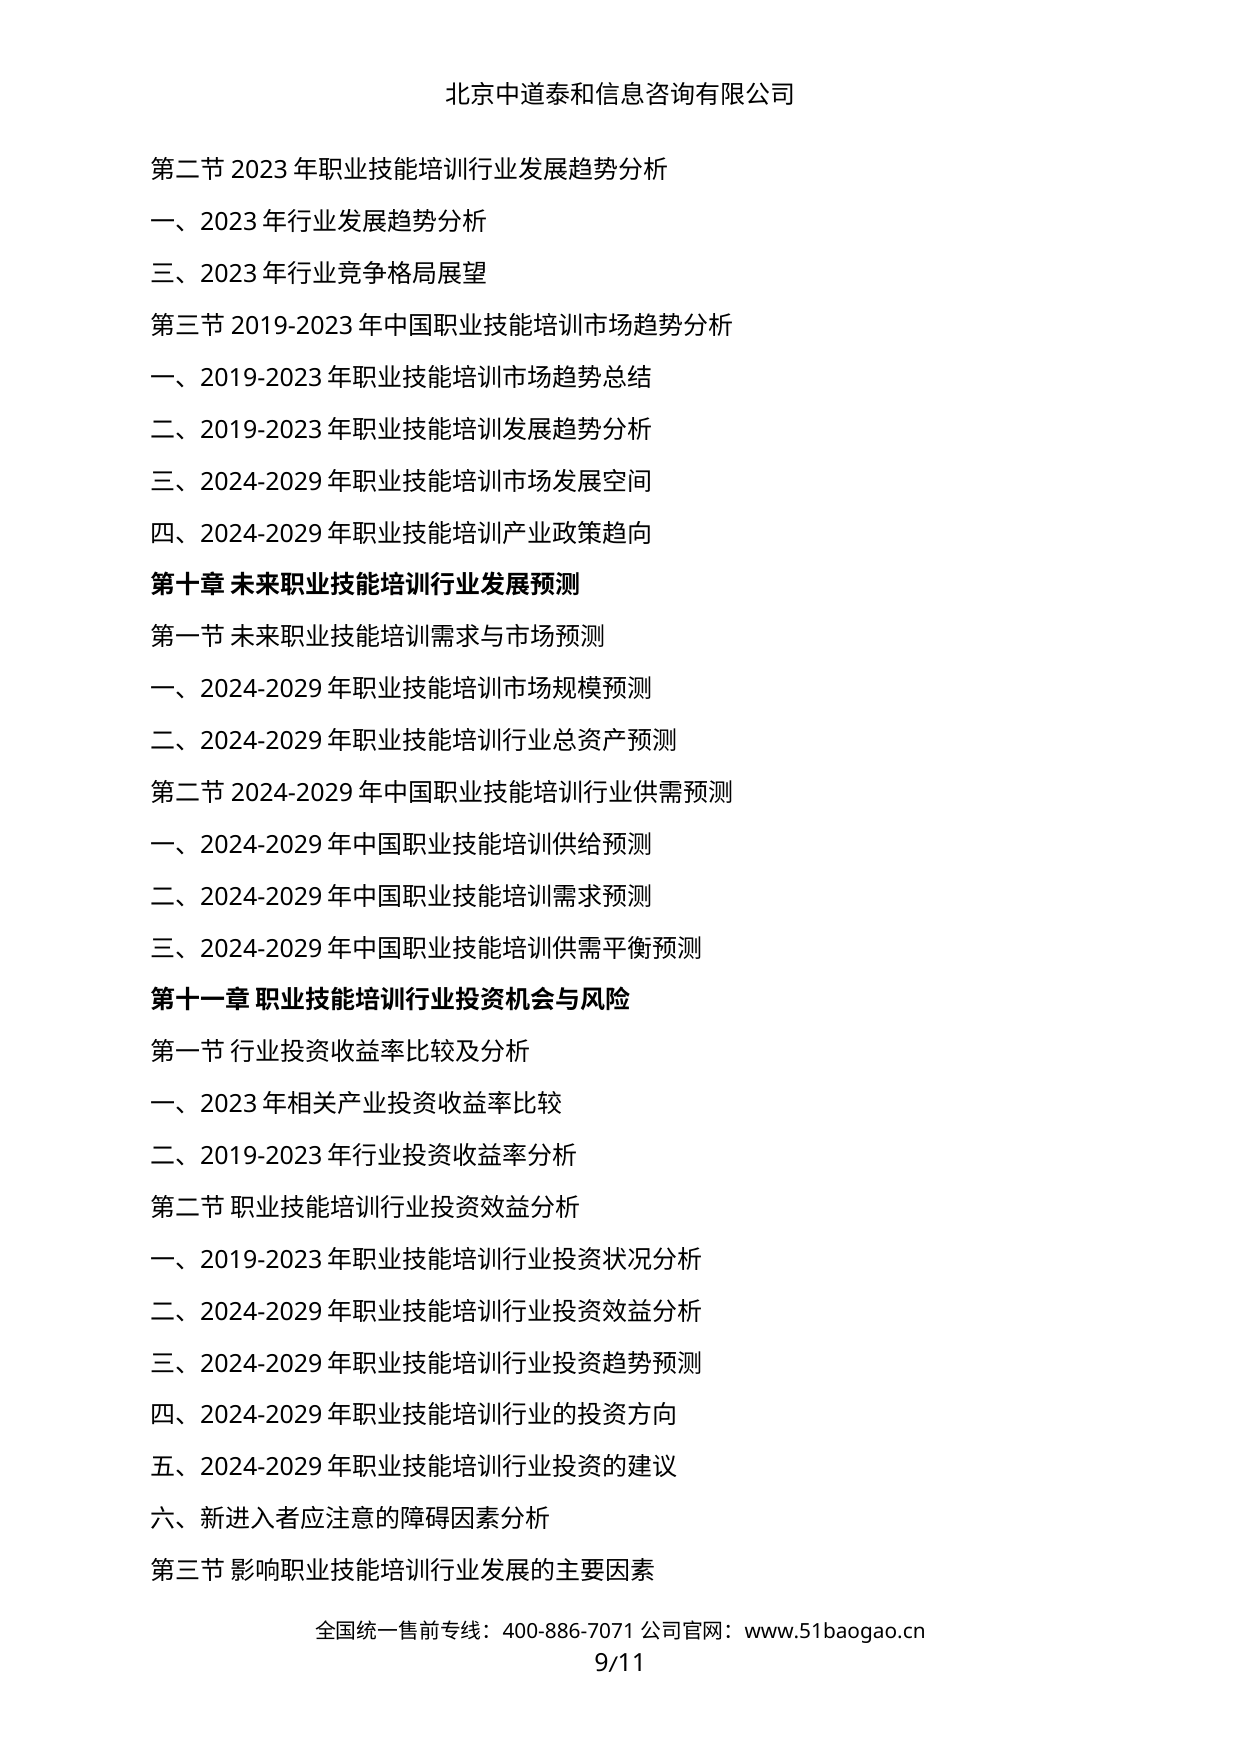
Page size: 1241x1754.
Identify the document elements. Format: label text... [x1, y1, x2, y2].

text 一、2019-2023年职业技能培训行业投资状况分析 [150, 1239, 1090, 1276]
text 三、2024-2029年职业技能培训市场发展空间 [150, 461, 1090, 497]
text 第十一章 职业技能培训行业投资机会与风险 [150, 980, 1090, 1016]
text 六、新进入者应注意的障碍因素分析 [150, 1499, 1090, 1535]
text 二、2019-2023年行业投资收益率分析 [150, 1136, 1090, 1172]
text 五、2024-2029年职业技能培训行业投资的建议 [150, 1447, 1090, 1483]
text 第一节 未来职业技能培训需求与市场预测 [150, 617, 1090, 653]
text 第一节 行业投资收益率比较及分析 [150, 1032, 1090, 1068]
text 二、2024-2029年中国职业技能培训需求预测 [150, 876, 1090, 912]
text 四、2024-2029年职业技能培训产业政策趋向 [150, 513, 1090, 549]
text 第二节 职业技能培训行业投资效益分析 [150, 1187, 1090, 1224]
text 第二节 2023年职业技能培训行业发展趋势分析 [150, 150, 1090, 186]
text 二、2024-2029年职业技能培训行业投资效益分析 [150, 1291, 1090, 1327]
text 一、2023年行业发展趋势分析 [150, 202, 1090, 238]
text 四、2024-2029年职业技能培训行业的投资方向 [150, 1395, 1090, 1431]
text 第二节 2024-2029年中国职业技能培训行业供需预测 [150, 772, 1090, 809]
text 三、2023年行业竞争格局展望 [150, 254, 1090, 290]
text 一、2023年相关产业投资收益率比较 [150, 1084, 1090, 1120]
text 第三节 2019-2023年中国职业技能培训市场趋势分析 [150, 306, 1090, 342]
text 三、2024-2029年职业技能培训行业投资趋势预测 [150, 1343, 1090, 1379]
text 一、2024-2029年职业技能培训市场规模预测 [150, 669, 1090, 705]
text 一、2024-2029年中国职业技能培训供给预测 [150, 824, 1090, 861]
text 二、2024-2029年职业技能培训行业总资产预测 [150, 721, 1090, 757]
text 二、2019-2023年职业技能培训发展趋势分析 [150, 409, 1090, 446]
text 一、2019-2023年职业技能培训市场趋势总结 [150, 357, 1090, 394]
text 三、2024-2029年中国职业技能培训供需平衡预测 [150, 928, 1090, 964]
text 第十章 未来职业技能培训行业发展预测 [150, 565, 1090, 601]
text 第三节 影响职业技能培训行业发展的主要因素 [150, 1551, 1090, 1587]
